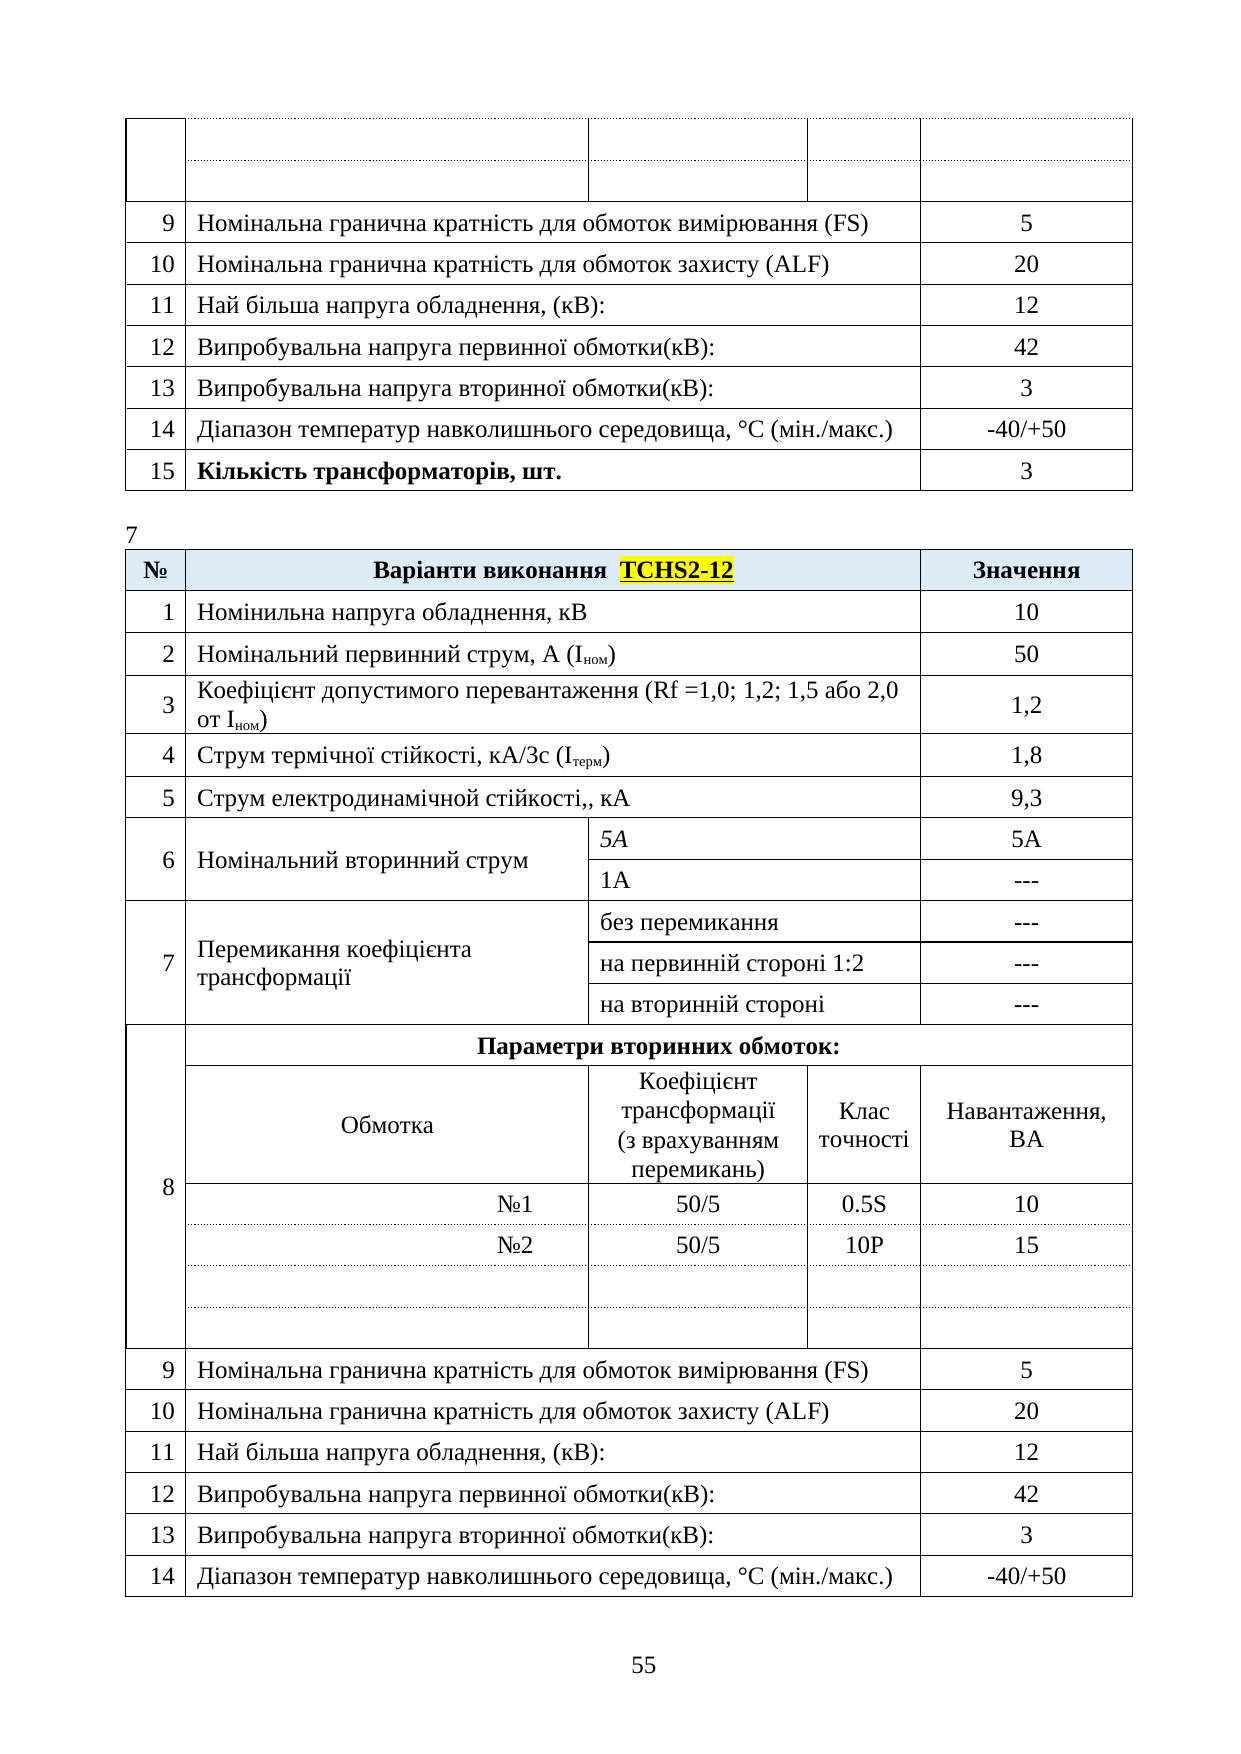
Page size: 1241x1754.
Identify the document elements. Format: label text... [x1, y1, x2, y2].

table_cell -40/+50 [921, 409, 1132, 449]
table_cell Випробувальна напруга вторинної обмотки(кВ): [186, 1514, 920, 1555]
table_cell Діапазон температур навколишнього середовища, °С (мін./макс.) [186, 1556, 920, 1596]
table_cell 3 [921, 367, 1132, 408]
table_cell 6 [126, 818, 185, 900]
table_cell [589, 1265, 807, 1307]
table_cell [808, 1265, 920, 1307]
table_cell [921, 160, 1132, 201]
table_cell 14 [126, 408, 185, 449]
table_cell на первинній стороні 1:2 [589, 943, 920, 983]
table_header Варіанти виконання TCHS2-12 [186, 550, 920, 590]
table_cell Коефіцієнт трансформації [589, 1066, 807, 1124]
table_cell 13 [126, 366, 185, 408]
table_cell [921, 1265, 1132, 1307]
table_cell 20 [921, 1390, 1132, 1431]
table_cell Випробувальна напруга первинної обмотки(кВ): [186, 326, 920, 366]
table_cell 13 [126, 1514, 185, 1555]
table_cell 5 [126, 777, 185, 817]
table_cell --- [921, 943, 1132, 983]
table_cell Перемикання коефіцієнта трансформації [186, 901, 588, 1024]
table_cell Струм електродинамічной стійкості,, кА [186, 777, 920, 817]
table_cell Номінильна напруга обладнення, кВ [186, 591, 920, 632]
table_header Значення [921, 550, 1132, 590]
table_cell №1 [186, 1184, 588, 1224]
table_cell --- [921, 860, 1132, 900]
table_cell Номінальна гранична кратність для обмоток захисту (ALF) [186, 243, 920, 283]
table_cell на вторинній стороні [589, 984, 920, 1024]
table_cell Обмотка [186, 1066, 588, 1182]
table_cell Номінальний первинний струм, А (Iном) [186, 633, 920, 674]
table_cell Номінальна гранична кратність для обмоток вимірювання (FS) [186, 202, 920, 242]
table_cell 10P [808, 1224, 920, 1265]
table_cell Струм термічної стійкості, кА/3с (Iтерм) [186, 734, 920, 776]
table_cell 1А [589, 860, 920, 900]
table_cell [186, 1307, 588, 1348]
table_cell 50/5 [589, 1184, 807, 1224]
table_cell 3 [126, 676, 185, 733]
table_cell [808, 1307, 920, 1348]
table_cell 7 [126, 901, 185, 1024]
table_cell [186, 118, 588, 159]
table_cell 10 [921, 591, 1132, 632]
table_cell Най більша напруга обладнення, (кВ): [186, 1432, 920, 1472]
table_cell Параметри вторинних обмоток: [186, 1025, 1132, 1065]
table_cell Кількість трансформаторів, шт. [186, 450, 920, 490]
table_cell Номінальна гранична кратність для обмоток захисту (ALF) [186, 1390, 920, 1431]
table_cell 3 [921, 450, 1132, 490]
table_cell 10 [126, 1390, 185, 1431]
table_cell 9 [126, 1349, 185, 1389]
table_cell 15 [921, 1224, 1132, 1265]
table_cell Коефіцієнт допустимого перевантаження (Rf =1,0; 1,2; 1,5 або 2,0 от Iном) [186, 676, 920, 733]
table_cell [589, 1307, 807, 1348]
table_cell -40/+50 [921, 1556, 1132, 1596]
table_cell 12 [921, 285, 1132, 325]
table_cell 42 [921, 1473, 1132, 1513]
table_cell [921, 118, 1132, 159]
table_cell 4 [126, 734, 185, 776]
table_cell Діапазон температур навколишнього середовища, °С (мін./макс.) [186, 409, 920, 449]
table_cell 9 [126, 202, 185, 242]
table_cell Клас точності [808, 1066, 920, 1182]
table_cell 42 [921, 326, 1132, 366]
table_cell 12 [126, 325, 185, 366]
table_cell [589, 118, 807, 159]
table_cell 12 [921, 1432, 1132, 1472]
table_cell 1,2 [921, 676, 1132, 733]
table_cell Випробувальна напруга первинної обмотки(кВ): [186, 1473, 920, 1513]
table_cell 3 [921, 1514, 1132, 1555]
table_cell [808, 160, 920, 201]
table_cell Випробувальна напруга вторинної обмотки(кВ): [186, 367, 920, 408]
table_cell №2 [186, 1224, 588, 1265]
table_cell 10 [921, 1184, 1132, 1224]
table_cell 15 [126, 449, 185, 490]
table_cell 20 [921, 243, 1132, 283]
table_cell [921, 1307, 1132, 1348]
table_cell 14 [126, 1556, 185, 1596]
table_cell 0.5S [808, 1184, 920, 1224]
table_cell 12 [126, 1473, 185, 1513]
table_cell Номінальна гранична кратність для обмоток вимірювання (FS) [186, 1349, 920, 1389]
table_cell 50 [921, 633, 1132, 674]
table_cell 1 [126, 591, 185, 632]
table_cell 2 [126, 633, 185, 674]
table_cell без перемикання [589, 901, 920, 941]
table_cell 5А [589, 818, 920, 859]
table_cell 1,8 [921, 734, 1132, 776]
table_cell 50/5 [589, 1224, 807, 1265]
table_cell 9,3 [921, 777, 1132, 817]
table_cell [808, 118, 920, 159]
table_cell Навантаження, ВА [921, 1066, 1132, 1182]
table_cell 11 [126, 284, 185, 325]
table_cell 5A [921, 818, 1132, 859]
table_cell Номінальний вторинний струм [186, 818, 588, 900]
table_cell --- [921, 984, 1132, 1024]
table_cell [589, 160, 807, 201]
table_cell Най більша напруга обладнення, (кВ): [186, 285, 920, 325]
table_cell (з врахуванням перемикань) [589, 1124, 807, 1182]
table_cell 10 [126, 242, 185, 283]
table_cell [186, 160, 588, 201]
table_cell 5 [921, 1349, 1132, 1389]
table_cell [186, 1265, 588, 1307]
table_cell 8 [127, 1025, 185, 1348]
text 7 [125, 520, 1162, 549]
table_header № [126, 550, 185, 590]
table_cell 11 [126, 1432, 185, 1472]
table_cell 5 [921, 202, 1132, 242]
table_cell --- [921, 901, 1132, 941]
